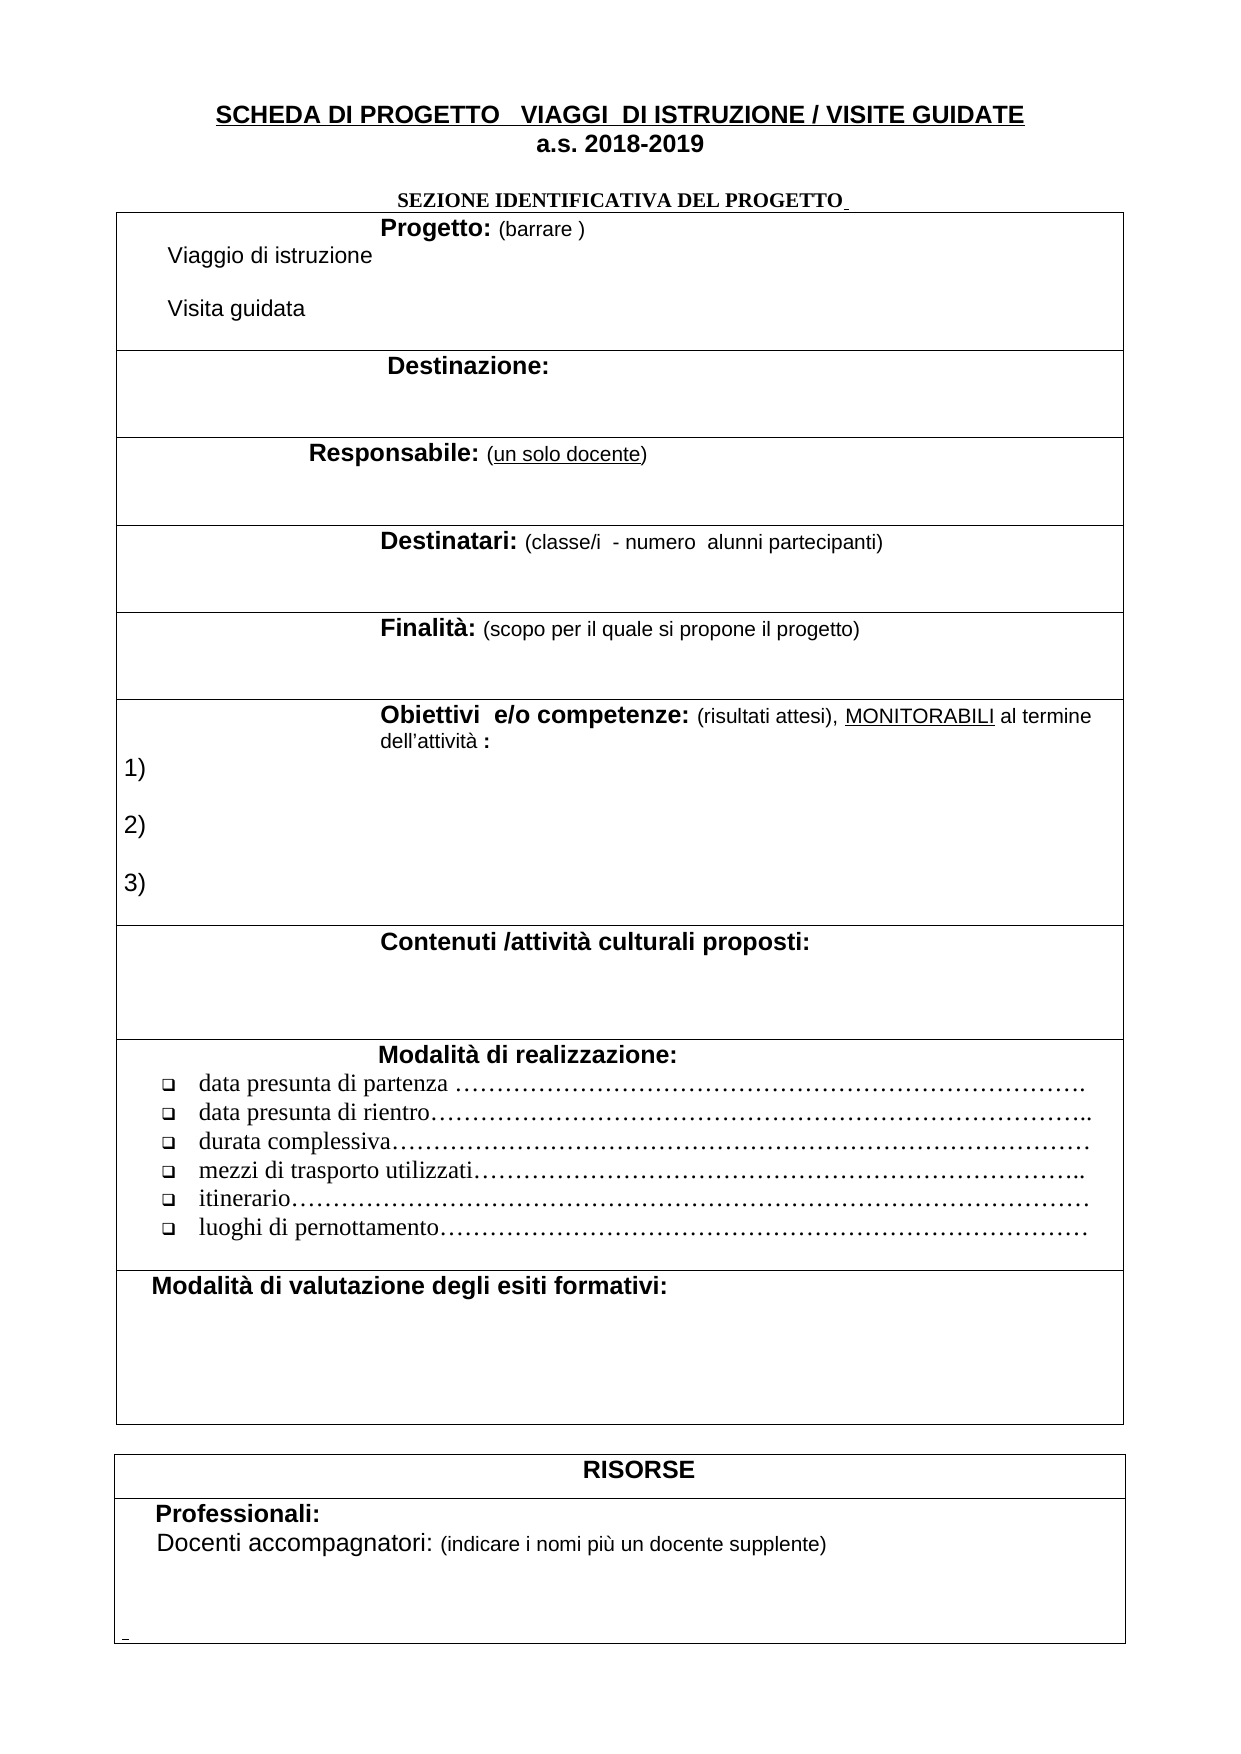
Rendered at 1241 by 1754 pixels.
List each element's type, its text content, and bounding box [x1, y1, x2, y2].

subtitle a.s. 2018-2019 [118, 129, 1122, 158]
table_header Progetto: (barrare ) Viaggio di istruzione Visita guidata [117, 213, 1123, 350]
table_cell Obiettivi e/o competenze: (risultati attesi), MONITORABILI al termine dell’attività : 1) 2) 3) [117, 700, 1123, 925]
table_cell Destinazione: [117, 351, 1123, 437]
table_cell Responsabile: (un solo docente) [117, 438, 1123, 524]
table_header RISORSE [115, 1455, 1125, 1498]
table_cell Destinatari: (classe/i - numero alunni partecipanti) [117, 526, 1123, 612]
table_cell Modalità di realizzazione: data presunta di partenza …………………………………………………………………. data presunta di rientro…………………………………………………………………….. durata complessiva………………………………………………………………………… mezzi di trasporto utilizzati……………………………………………………………….. itinerario…………………………………………………………………………………… luoghi di pernottamento…………………………………………………………………… [117, 1040, 1123, 1270]
title SCHEDA DI PROGETTO VIAGGI DI ISTRUZIONE / VISITE GUIDATE [118, 100, 1122, 129]
title SEZIONE IDENTIFICATIVA DEL PROGETTO [118, 188, 1122, 212]
table_cell Modalità di valutazione degli esiti formativi: [117, 1271, 1123, 1424]
table_cell Finalità: (scopo per il quale si propone il progetto) [117, 613, 1123, 699]
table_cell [115, 1499, 1125, 1643]
table_cell Contenuti /attività culturali proposti: [117, 926, 1123, 1039]
